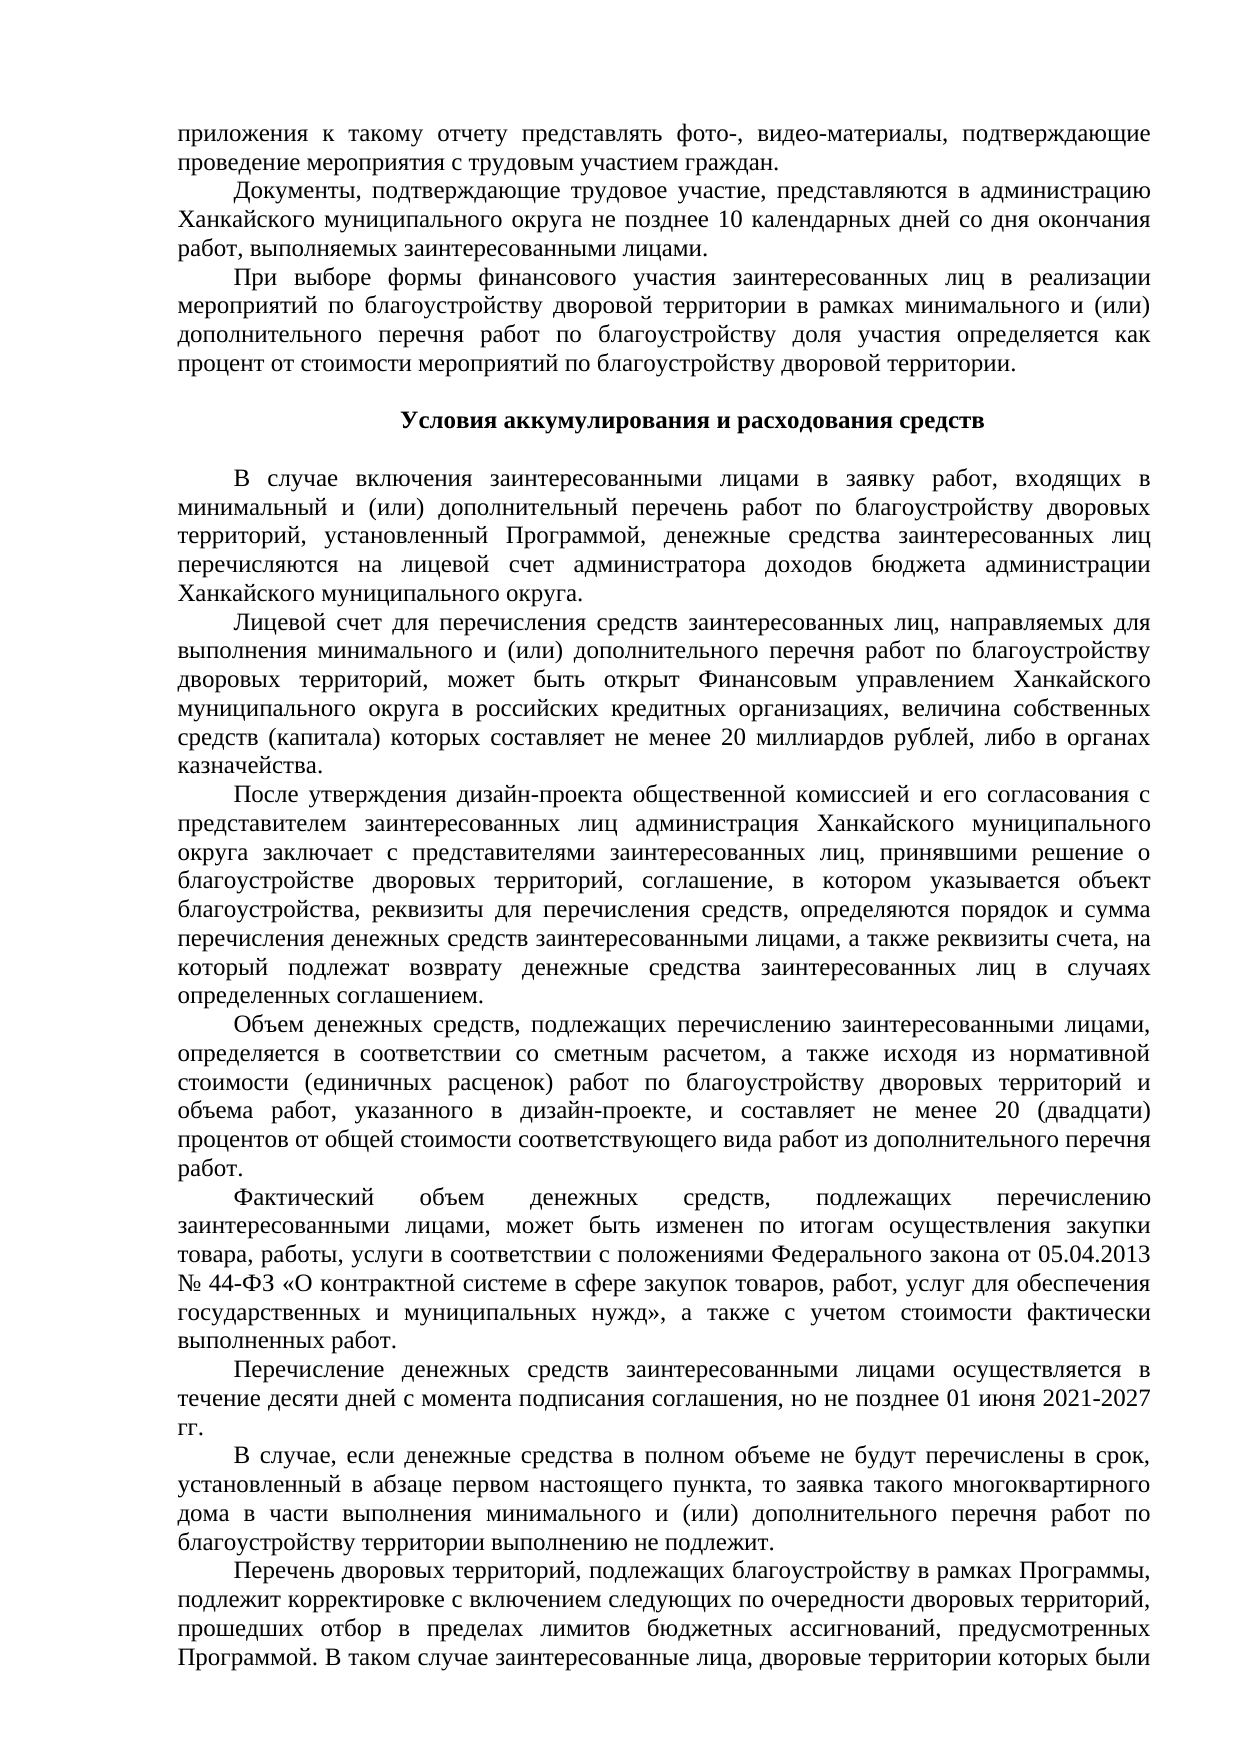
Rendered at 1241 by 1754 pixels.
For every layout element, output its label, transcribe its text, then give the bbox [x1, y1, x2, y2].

text В случае включения заинтересованными лицами в заявку работ, входящих в минимальный и (или) дополнительный перечень работ по благоустройству дворовых территорий, установленный Программой, денежные средства заинтересованных лиц перечисляются на лицевой счет администратора доходов бюджета администрации Ханкайского муниципального округа. [177, 463, 1152, 607]
text Фактический объем денежных средств, подлежащих перечислению заинтересованными лицами, может быть изменен по итогам осуществления закупки товара, работы, услуги в соответствии с положениями Федерального закона от 05.04.2013 № 44-ФЗ «О контрактной системе в сфере закупок товаров, работ, услуг для обеспечения государственных и муниципальных нужд», а также с учетом стоимости фактически выполненных работ. [177, 1182, 1152, 1354]
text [177, 118, 1152, 176]
text Условия аккумулирования и расходования средств [177, 406, 1152, 434]
text В случае, если денежные средства в полном объеме не будут перечислены в срок, установленный в абзаце первом настоящего пункта, то заявка такого многоквартирного дома в части выполнения минимального и (или) дополнительного перечня работ по благоустройству территории выполнению не подлежит. [177, 1441, 1152, 1556]
text Объем денежных средств, подлежащих перечислению заинтересованными лицами, определяется в соответствии со сметным расчетом, а также исходя из нормативной стоимости (единичных расценок) работ по благоустройству дворовых территорий и объема работ, указанного в дизайн-проекте, и составляет не менее 20 (двадцати) процентов от общей стоимости соответствующего вида работ из дополнительного перечня работ. [177, 1009, 1152, 1182]
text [177, 1556, 1152, 1671]
text После утверждения дизайн-проекта общественной комиссией и его согласования с представителем заинтересованных лиц администрация Ханкайского муниципального округа заключает с представителями заинтересованных лиц, принявшими решение о благоустройстве дворовых территорий, соглашение, в котором указывается объект благоустройства, реквизиты для перечисления средств, определяются порядок и сумма перечисления денежных средств заинтересованными лицами, а также реквизиты счета, на который подлежат возврату денежные средства заинтересованных лиц в случаях определенных соглашением. [177, 779, 1152, 1009]
text При выборе формы финансового участия заинтересованных лиц в реализации мероприятий по благоустройству дворовой территории в рамках минимального и (или) дополнительного перечня работ по благоустройству доля участия определяется как процент от стоимости мероприятий по благоустройству дворовой территории. [177, 262, 1152, 377]
text Документы, подтверждающие трудовое участие, представляются в администрацию Ханкайского муниципального округа не позднее 10 календарных дней со дня окончания работ, выполняемых заинтересованными лицами. [177, 176, 1152, 262]
text Лицевой счет для перечисления средств заинтересованных лиц, направляемых для выполнения минимального и (или) дополнительного перечня работ по благоустройству дворовых территорий, может быть открыт Финансовым управлением Ханкайского муниципального округа в российских кредитных организациях, величина собственных средств (капитала) которых составляет не менее 20 миллиардов рублей, либо в органах казначейства. [177, 607, 1152, 779]
text Перечисление денежных средств заинтересованными лицами осуществляется в течение десяти дней с момента подписания соглашения, но не позднее 01 июня 2021-2027 гг. [177, 1354, 1152, 1441]
